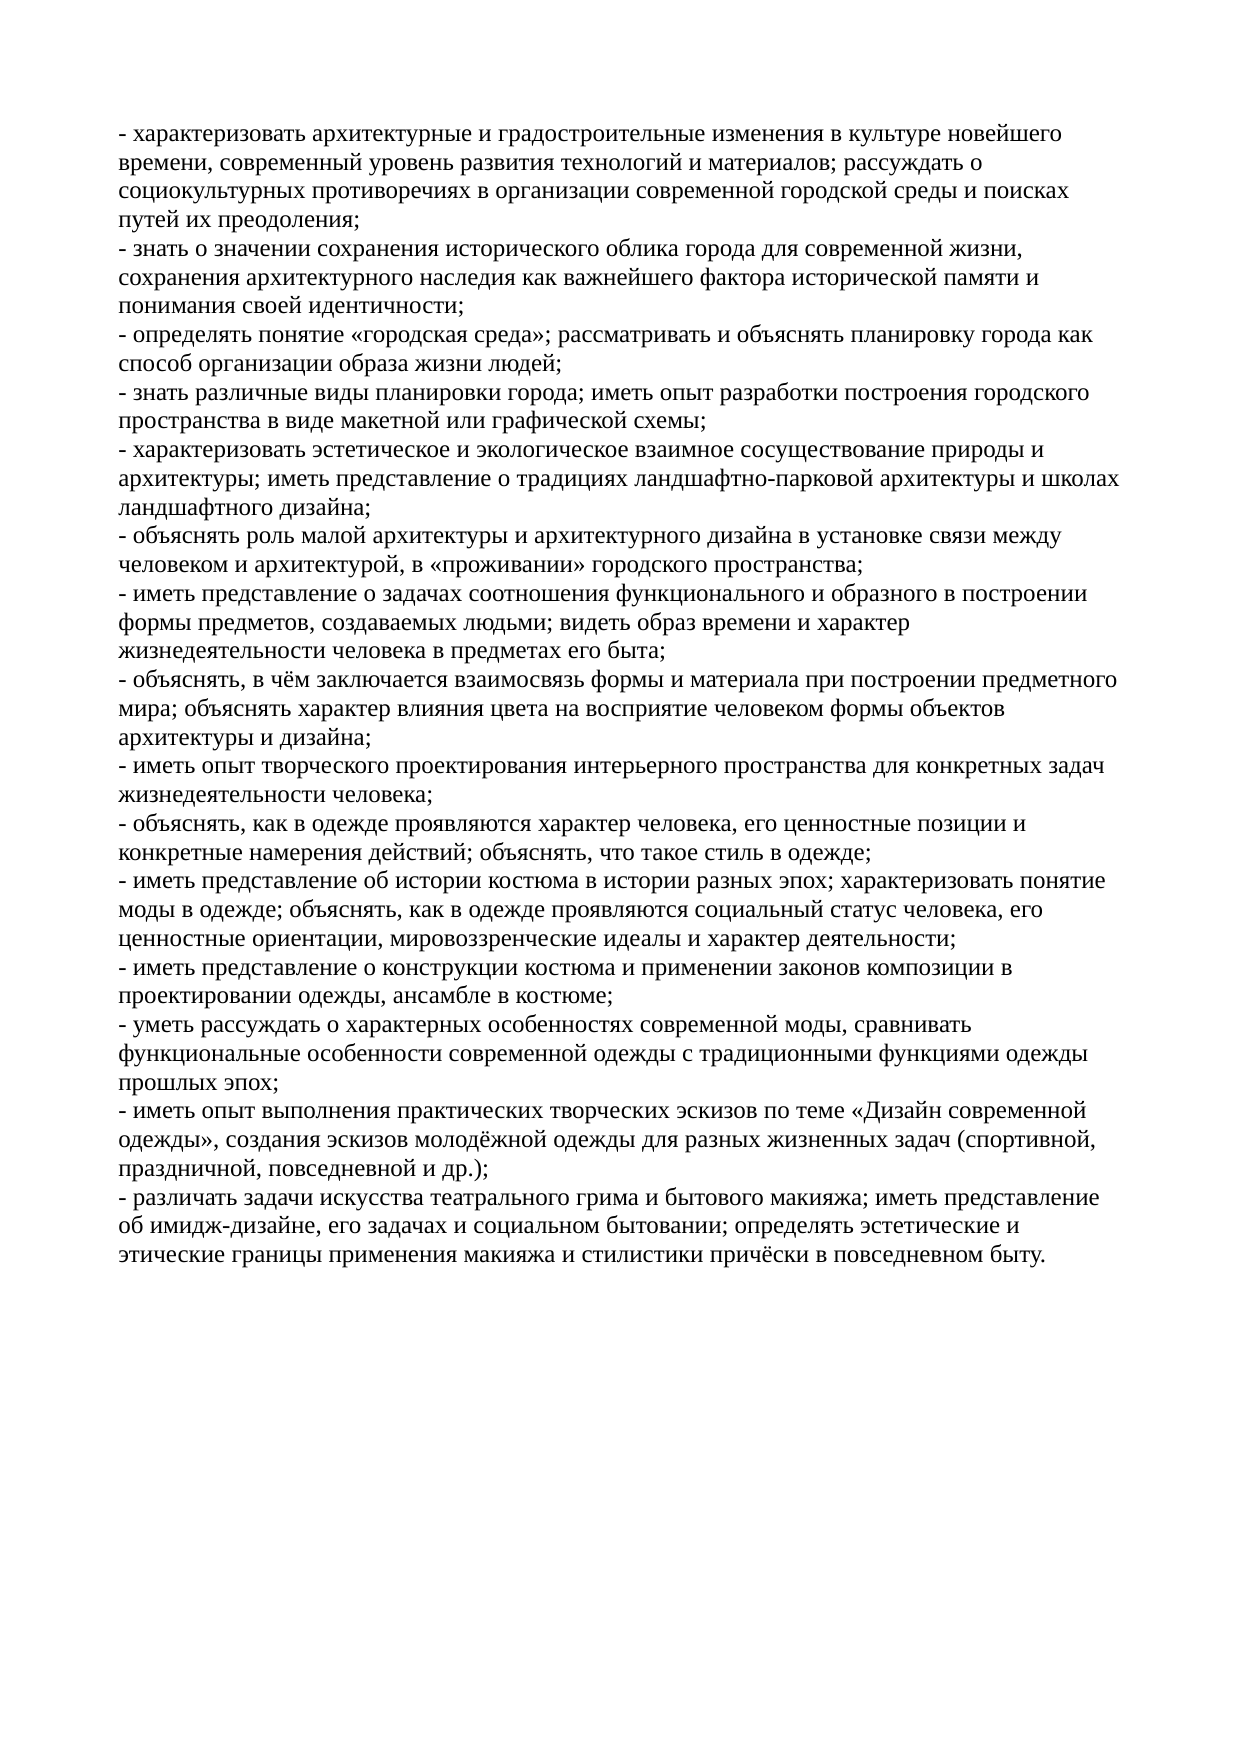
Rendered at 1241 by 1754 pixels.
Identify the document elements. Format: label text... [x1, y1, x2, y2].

text - знать о значении сохранения исторического облика города для современной жизни, сохранения архитектурного наследия как важнейшего фактора исторической памяти и понимания своей идентичности; [118, 233, 1122, 319]
text - иметь представление об истории костюма в истории разных эпох; характеризовать понятие моды в одежде; объяснять, как в одежде проявляются социальный статус человека, его ценностные ориентации, мировоззренческие идеалы и характер деятельности; [118, 866, 1122, 952]
text - иметь опыт творческого проектирования интерьерного пространства для конкретных задач жизнедеятельности человека; [118, 751, 1122, 808]
text - объяснять роль малой архитектуры и архитектурного дизайна в установке связи между человеком и архитектурой, в «проживании» городского пространства; [118, 521, 1122, 578]
text - иметь опыт выполнения практических творческих эскизов по теме «Дизайн современной одежды», создания эскизов молодёжной одежды для разных жизненных задач (спортивной, праздничной, повседневной и др.); [118, 1096, 1122, 1182]
text - определять понятие «городская среда»; рассматривать и объяснять планировку города как способ организации образа жизни людей; [118, 319, 1122, 377]
text - объяснять, как в одежде проявляются характер человека, его ценностные позиции и конкретные намерения действий; объяснять, что такое стиль в одежде; [118, 808, 1122, 866]
text - иметь представление о конструкции костюма и применении законов композиции в проектировании одежды, ансамбле в костюме; [118, 952, 1122, 1009]
text - характеризовать эстетическое и экологическое взаимное сосуществование природы и архитектуры; иметь представление о традициях ландшафтно-парковой архитектуры и школах ландшафтного дизайна; [118, 434, 1122, 521]
text - объяснять, в чём заключается взаимосвязь формы и материала при построении предметного мира; объяснять характер влияния цвета на восприятие человеком формы объектов архитектуры и дизайна; [118, 664, 1122, 751]
text - различать задачи искусства театрального грима и бытового макияжа; иметь представление об имидж-дизайне, его задачах и социальном бытовании; определять эстетические и этические границы применения макияжа и стилистики причёски в повседневном быту. [118, 1182, 1122, 1268]
text - знать различные виды планировки города; иметь опыт разработки построения городского пространства в виде макетной или графической схемы; [118, 377, 1122, 434]
text - иметь представление о задачах соотношения функционального и образного в построении формы предметов, создаваемых людьми; видеть образ времени и характер жизнедеятельности человека в предметах его быта; [118, 578, 1122, 664]
text - уметь рассуждать о характерных особенностях современной моды, сравнивать функциональные особенности современной одежды с традиционными функциями одежды прошлых эпох; [118, 1009, 1122, 1096]
text - характеризовать архитектурные и градостроительные изменения в культуре новейшего времени, современный уровень развития технологий и материалов; рассуждать о социокультурных противоречиях в организации современной городской среды и поисках путей их преодоления; [118, 118, 1122, 233]
